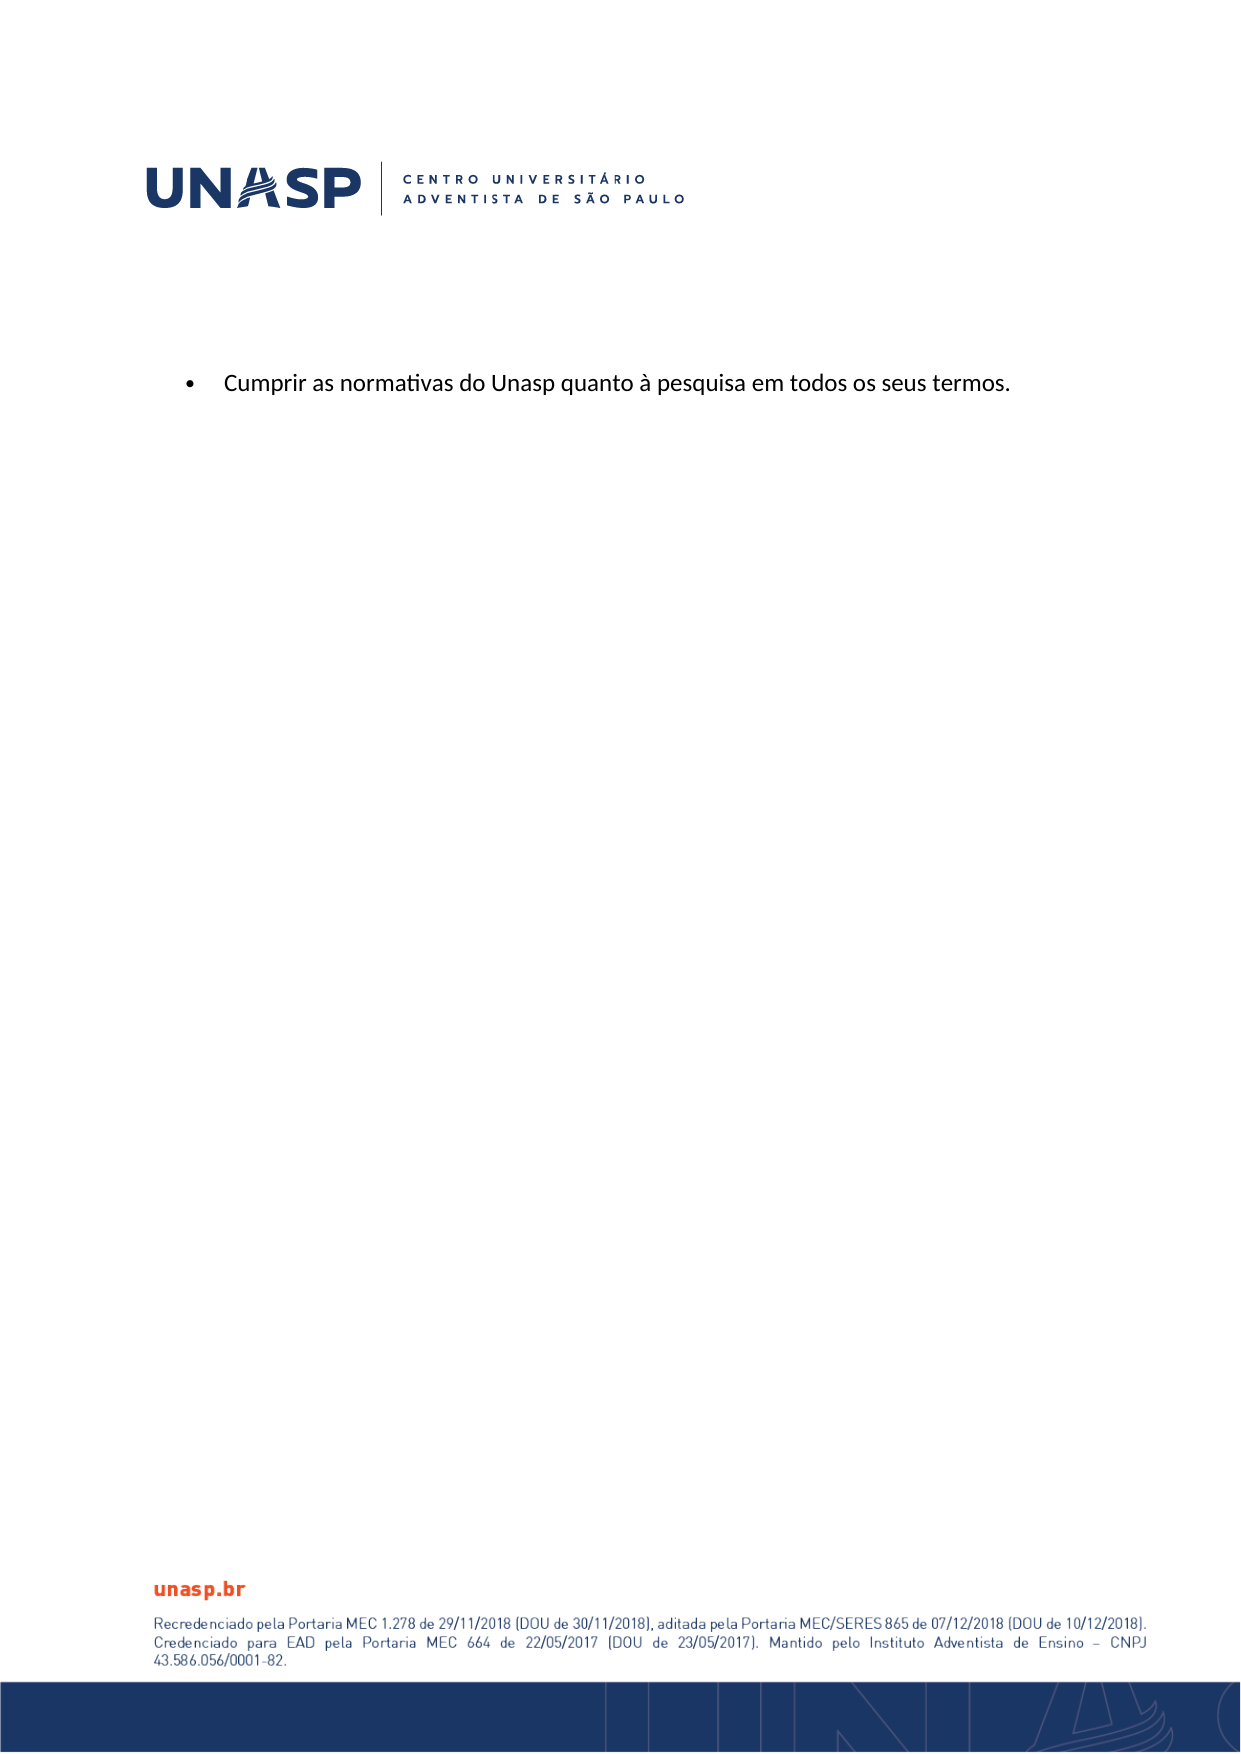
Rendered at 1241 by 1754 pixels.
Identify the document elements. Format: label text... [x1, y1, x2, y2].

list Cumprir as normativas do Unasp quanto à pesquisa em todos os seus termos. [186, 367, 1090, 398]
picture [0, 1507, 1241, 1753]
picture [0, 94, 1231, 310]
